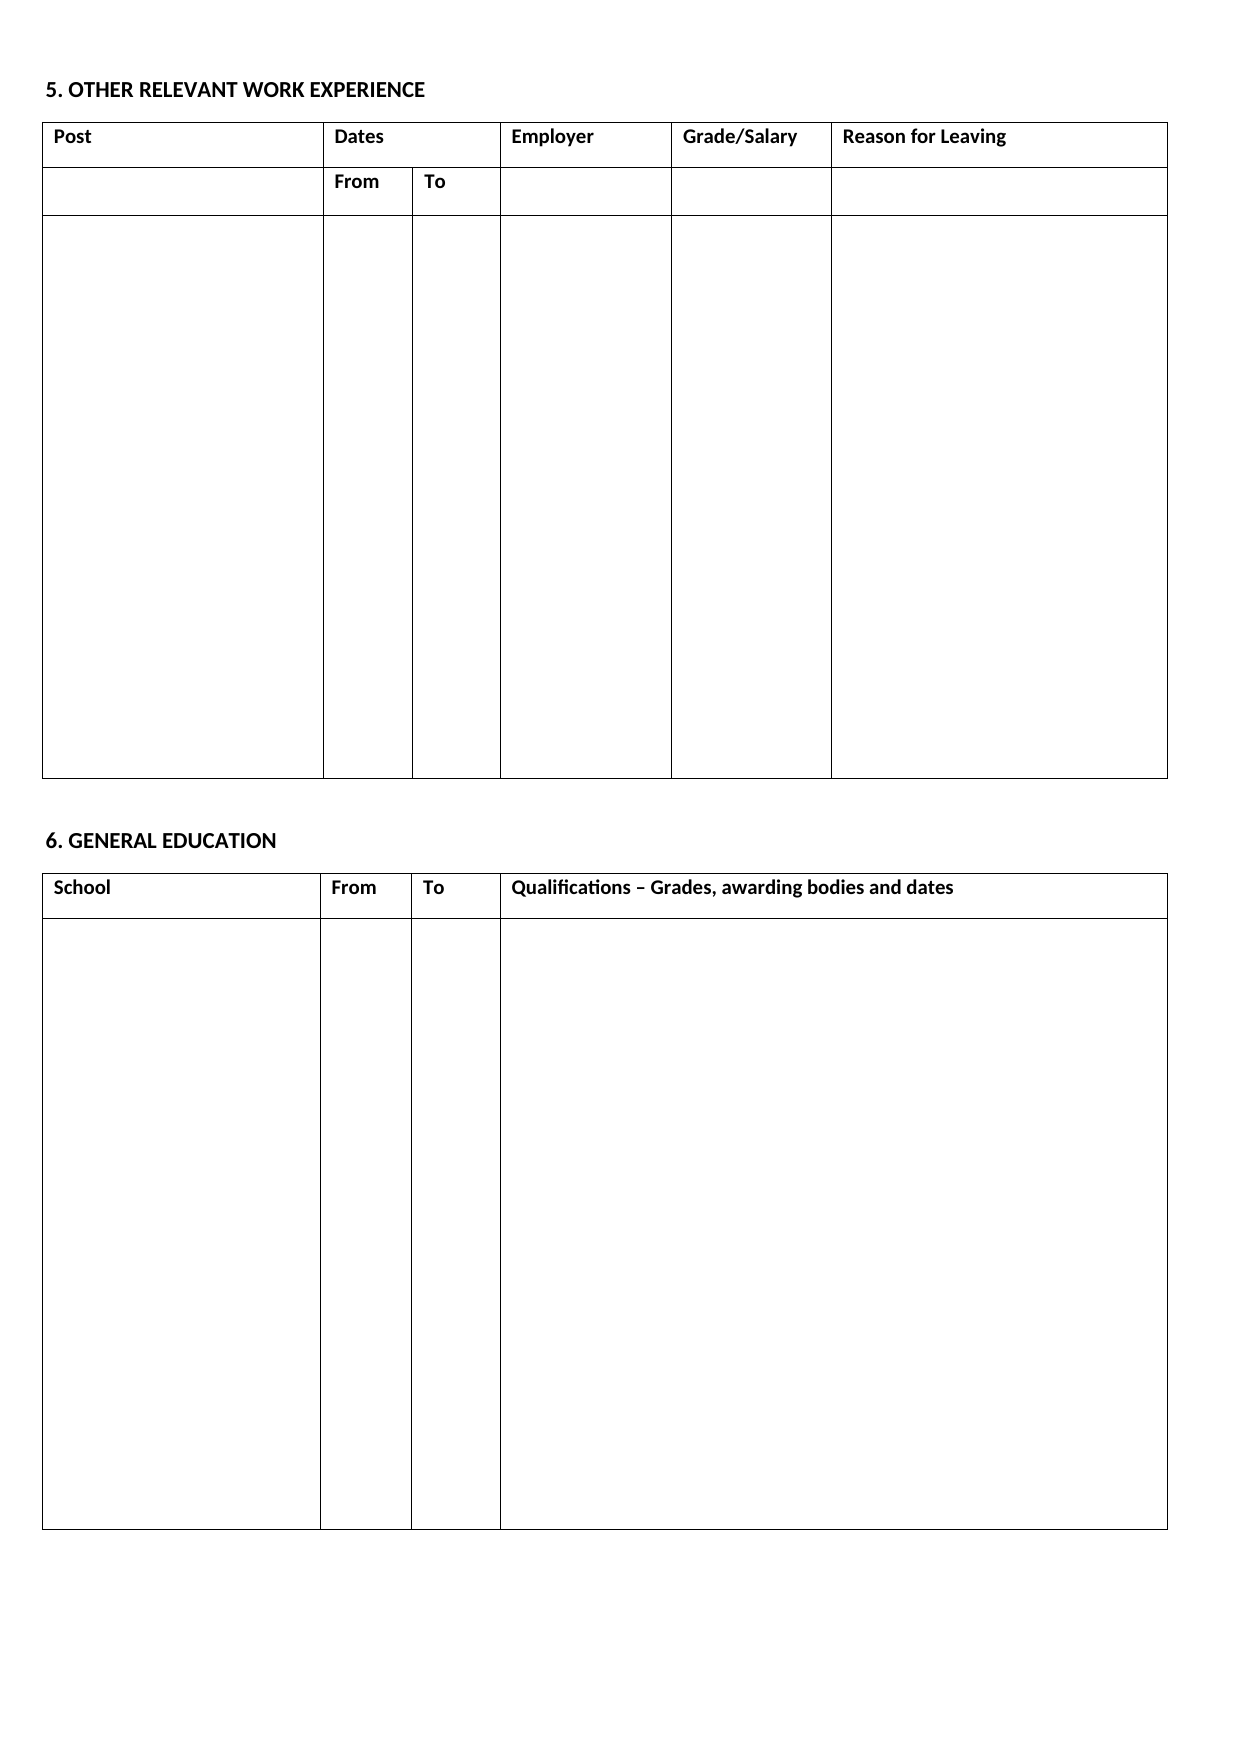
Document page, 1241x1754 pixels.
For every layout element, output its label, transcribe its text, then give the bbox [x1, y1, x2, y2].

table_cell [501, 919, 1167, 1529]
table_cell [321, 919, 411, 1529]
table_header Grade/Salary [672, 123, 831, 167]
table_cell [501, 168, 671, 215]
table_header School [43, 874, 320, 918]
text 6. GENERAL EDUCATION [45, 826, 1165, 854]
table_header To [412, 874, 500, 918]
table_header From [321, 874, 411, 918]
table_cell [412, 919, 500, 1529]
table_cell [832, 216, 1167, 778]
table_cell [413, 216, 500, 778]
table_header Dates [324, 123, 500, 167]
text 5. OTHER RELEVANT WORK EXPERIENCE [45, 75, 1165, 103]
table_cell [324, 216, 412, 778]
table_header Post [43, 123, 323, 167]
table_cell To [413, 168, 500, 215]
table_cell [43, 168, 323, 215]
table_cell [501, 216, 671, 778]
table_header Employer [501, 123, 671, 167]
table_cell [43, 919, 320, 1529]
table_cell [832, 168, 1167, 215]
table_cell [672, 216, 831, 778]
table_cell From [324, 168, 412, 215]
table_cell [43, 216, 323, 778]
table_header Reason for Leaving [832, 123, 1167, 167]
table_cell [672, 168, 831, 215]
table_header Qualifications – Grades, awarding bodies and dates [501, 874, 1167, 918]
